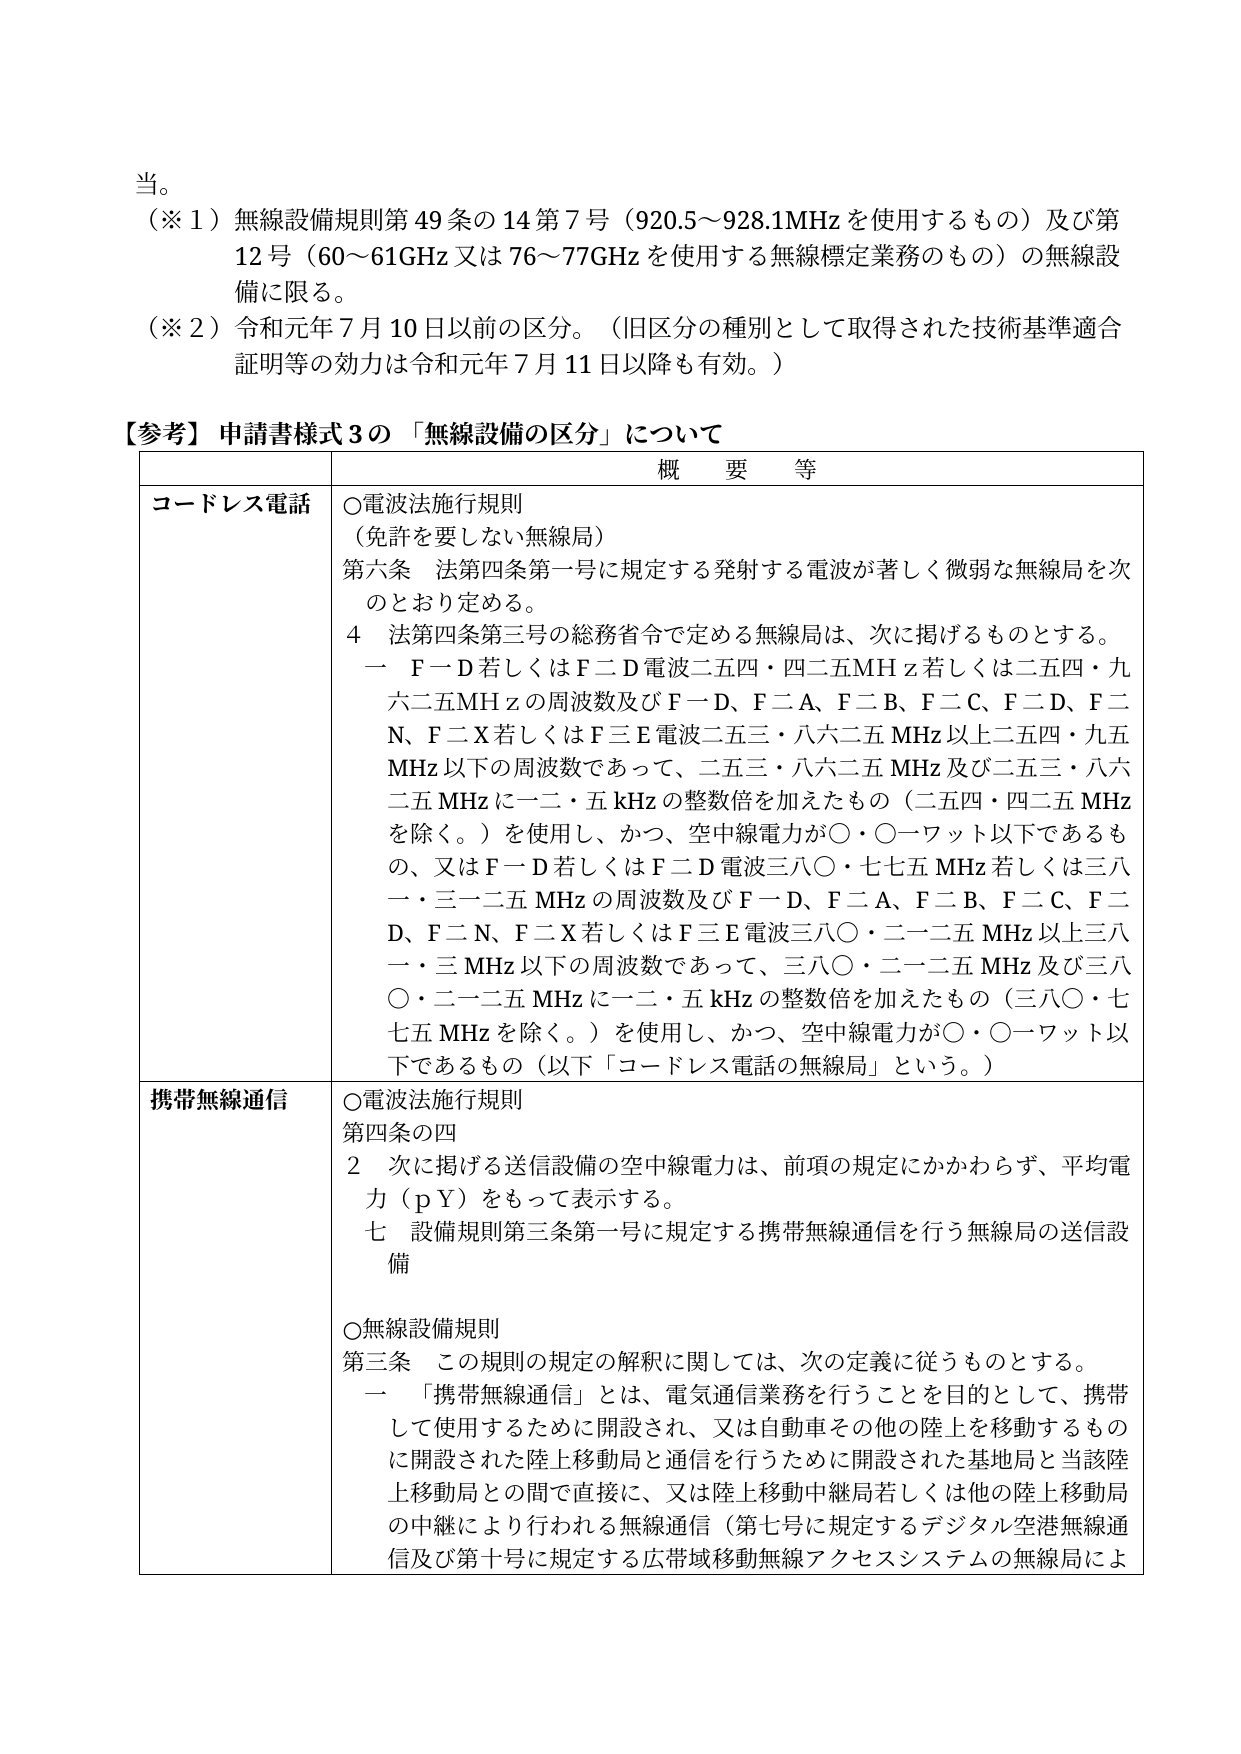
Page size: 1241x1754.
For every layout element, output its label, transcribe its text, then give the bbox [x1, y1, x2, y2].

text （※２）令和元年７月10日以前の区分。（旧区分の種別として取得された技術基準適合証明等の効力は令和元年７月11日以降も有効。） [134, 308, 1128, 381]
table_header 概 要 等 [332, 452, 1143, 484]
table_cell コードレス電話 [140, 486, 331, 1081]
table_cell ○電波法施行規則 （免許を要しない無線局） 第六条 法第四条第一号に規定する発射する電波が著しく微弱な無線局を次のとおり定める。 ４ 法第四条第三号の総務省令で定める無線局は、次に掲げるものとする。 一 F一D若しくはF二D電波二五四・四二五ＭＨｚ若しくは二五四・九六二五ＭＨｚの周波数及びF一D、F二A、F二B、F二C、F二D、F二N、F二X若しくはF三E電波二五三・八六二五MHz以上二五四・九五MHz以下の周波数であって、二五三・八六二五MHz及び二五三・八六二五MHzに一二・五kHzの整数倍を加えたもの（二五四・四二五MHzを除く。）を使用し、かつ、空中線電力が〇・〇一ワット以下であるもの、又はF一D若しくはF二D電波三八〇・七七五MHz若しくは三八一・三一二五MHzの周波数及びF一D、F二A、F二B、F二C、F二D、F二N、F二X若しくはF三E電波三八〇・二一二五MHz以上三八一・三MHz以下の周波数であって、三八〇・二一二五MHz及び三八〇・二一二五MHzに一二・五kHzの整数倍を加えたもの（三八〇・七七五MHzを除く。）を使用し、かつ、空中線電力が〇・〇一ワット以下であるもの（以下「コードレス電話の無線局」という。） [332, 486, 1143, 1081]
text （※１）無線設備規則第49条の14第７号（920.5～928.1MHzを使用するもの）及び第12号（60～61GHz又は76～77GHzを使用する無線標定業務のもの）の無線設備に限る。 [134, 200, 1128, 308]
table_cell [332, 1082, 1143, 1574]
table_header [140, 452, 331, 484]
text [134, 164, 1128, 200]
table_cell 携帯無線通信 [140, 1082, 331, 1574]
text 【参考】 申請書様式3の 「無線設備の区分」について [112, 414, 1128, 451]
